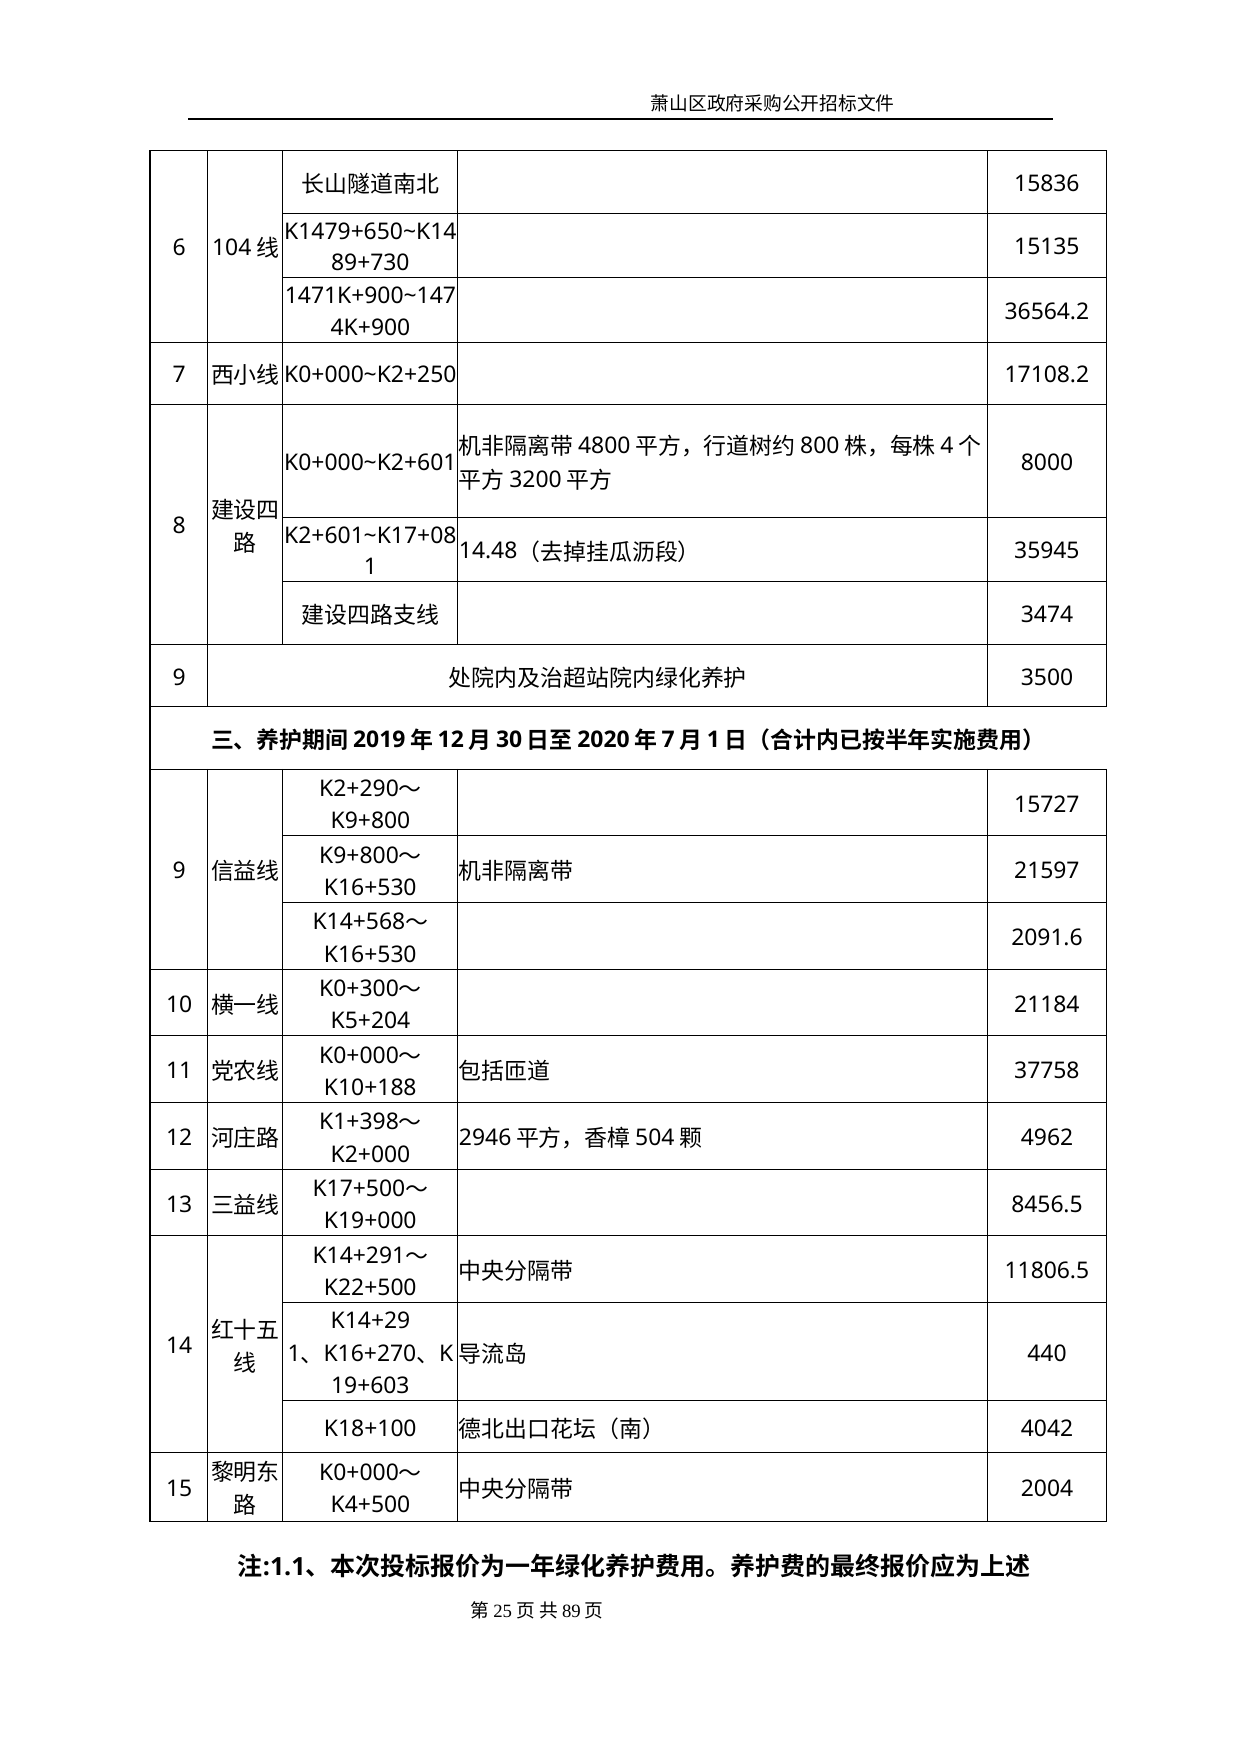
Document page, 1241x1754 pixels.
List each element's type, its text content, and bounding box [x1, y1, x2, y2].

table_cell [458, 582, 987, 644]
table_cell 1471K+900~1474K+900 [283, 278, 457, 342]
table_cell 机非隔离带4800平方，行道树约800株，每株4个平方3200平方 [458, 405, 987, 517]
table_cell 三、养护期间2019年12月30日至2020年7月1日（合计内已按半年实施费用） [151, 707, 1106, 769]
table_cell 6 [151, 151, 207, 342]
table_cell K2+601~K17+081 [283, 518, 457, 581]
table_cell K14+291～K22+500 [283, 1236, 457, 1302]
table_cell 河庄路 [208, 1103, 282, 1169]
table_cell K0+000～K10+188 [283, 1036, 457, 1102]
table_cell 西小线 [208, 343, 282, 404]
table_cell 9 [151, 645, 207, 706]
table_cell 导流岛 [458, 1303, 987, 1400]
table_cell K0+300～K5+204 [283, 970, 457, 1035]
table_cell 10 [151, 970, 207, 1035]
table_cell [458, 278, 987, 342]
table_cell 15727 [988, 770, 1106, 835]
table_cell 104线 [208, 151, 282, 342]
table_cell K1479+650~K1489+730 [283, 214, 457, 277]
table_cell 横一线 [208, 970, 282, 1035]
table_cell K2+290～K9+800 [283, 770, 457, 835]
table_cell 37758 [988, 1036, 1106, 1102]
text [187, 1547, 1053, 1583]
table_cell 建设四路支线 [283, 582, 457, 644]
table_cell 3500 [988, 645, 1106, 706]
table_cell 35945 [988, 518, 1106, 581]
table_cell K17+500～K19+000 [283, 1170, 457, 1235]
table_cell K0+000~K2+250 [283, 343, 457, 404]
table_cell 8456.5 [988, 1170, 1106, 1235]
table_cell K0+000～K4+500 [283, 1453, 457, 1521]
table_cell 3474 [988, 582, 1106, 644]
table_cell 信益线 [208, 770, 282, 969]
table_cell 建设四路 [208, 405, 282, 644]
table_cell 15 [151, 1453, 207, 1521]
table_cell 8000 [988, 405, 1106, 517]
table_cell 14 [151, 1236, 207, 1452]
table_cell 德北出口花坛（南） [458, 1401, 987, 1452]
table_cell [458, 1170, 987, 1235]
table_cell 9 [151, 770, 207, 969]
table_cell 党农线 [208, 1036, 282, 1102]
table_cell [458, 151, 987, 212]
table_cell 中央分隔带 [458, 1453, 987, 1521]
table_cell 4962 [988, 1103, 1106, 1169]
table_cell 11806.5 [988, 1236, 1106, 1302]
table_cell 2004 [988, 1453, 1106, 1521]
table_cell 21184 [988, 970, 1106, 1035]
table_cell [458, 214, 987, 277]
table_cell 12 [151, 1103, 207, 1169]
table_cell K1+398～K2+000 [283, 1103, 457, 1169]
table_cell 处院内及治超站院内绿化养护 [208, 645, 987, 706]
table_cell [458, 970, 987, 1035]
table_cell 11 [151, 1036, 207, 1102]
table_cell [458, 903, 987, 969]
table_cell [458, 770, 987, 835]
table_cell 红十五线 [208, 1236, 282, 1452]
table_cell 2946平方，香樟504颗 [458, 1103, 987, 1169]
table_cell 7 [151, 343, 207, 404]
table_cell 15836 [988, 151, 1106, 212]
table_cell K9+800～K16+530 [283, 836, 457, 902]
table_cell 17108.2 [988, 343, 1106, 404]
table_cell 长山隧道南北 [283, 151, 457, 212]
table_cell K0+000~K2+601 [283, 405, 457, 517]
table_cell 8 [151, 405, 207, 644]
table_cell [458, 343, 987, 404]
table_cell 机非隔离带 [458, 836, 987, 902]
table_cell 13 [151, 1170, 207, 1235]
table_cell 2091.6 [988, 903, 1106, 969]
table_cell 黎明东路 [208, 1453, 282, 1521]
table_cell 440 [988, 1303, 1106, 1400]
table_cell 15135 [988, 214, 1106, 277]
table_cell K14+568～K16+530 [283, 903, 457, 969]
table_cell 中央分隔带 [458, 1236, 987, 1302]
table_cell 三益线 [208, 1170, 282, 1235]
table_cell K18+100 [283, 1401, 457, 1452]
table_cell 14.48（去掉挂瓜沥段） [458, 518, 987, 581]
table_cell 包括匝道 [458, 1036, 987, 1102]
table_cell 36564.2 [988, 278, 1106, 342]
table_cell 21597 [988, 836, 1106, 902]
table_cell K14+291、K16+270、K19+603 [283, 1303, 457, 1400]
table_cell 4042 [988, 1401, 1106, 1452]
